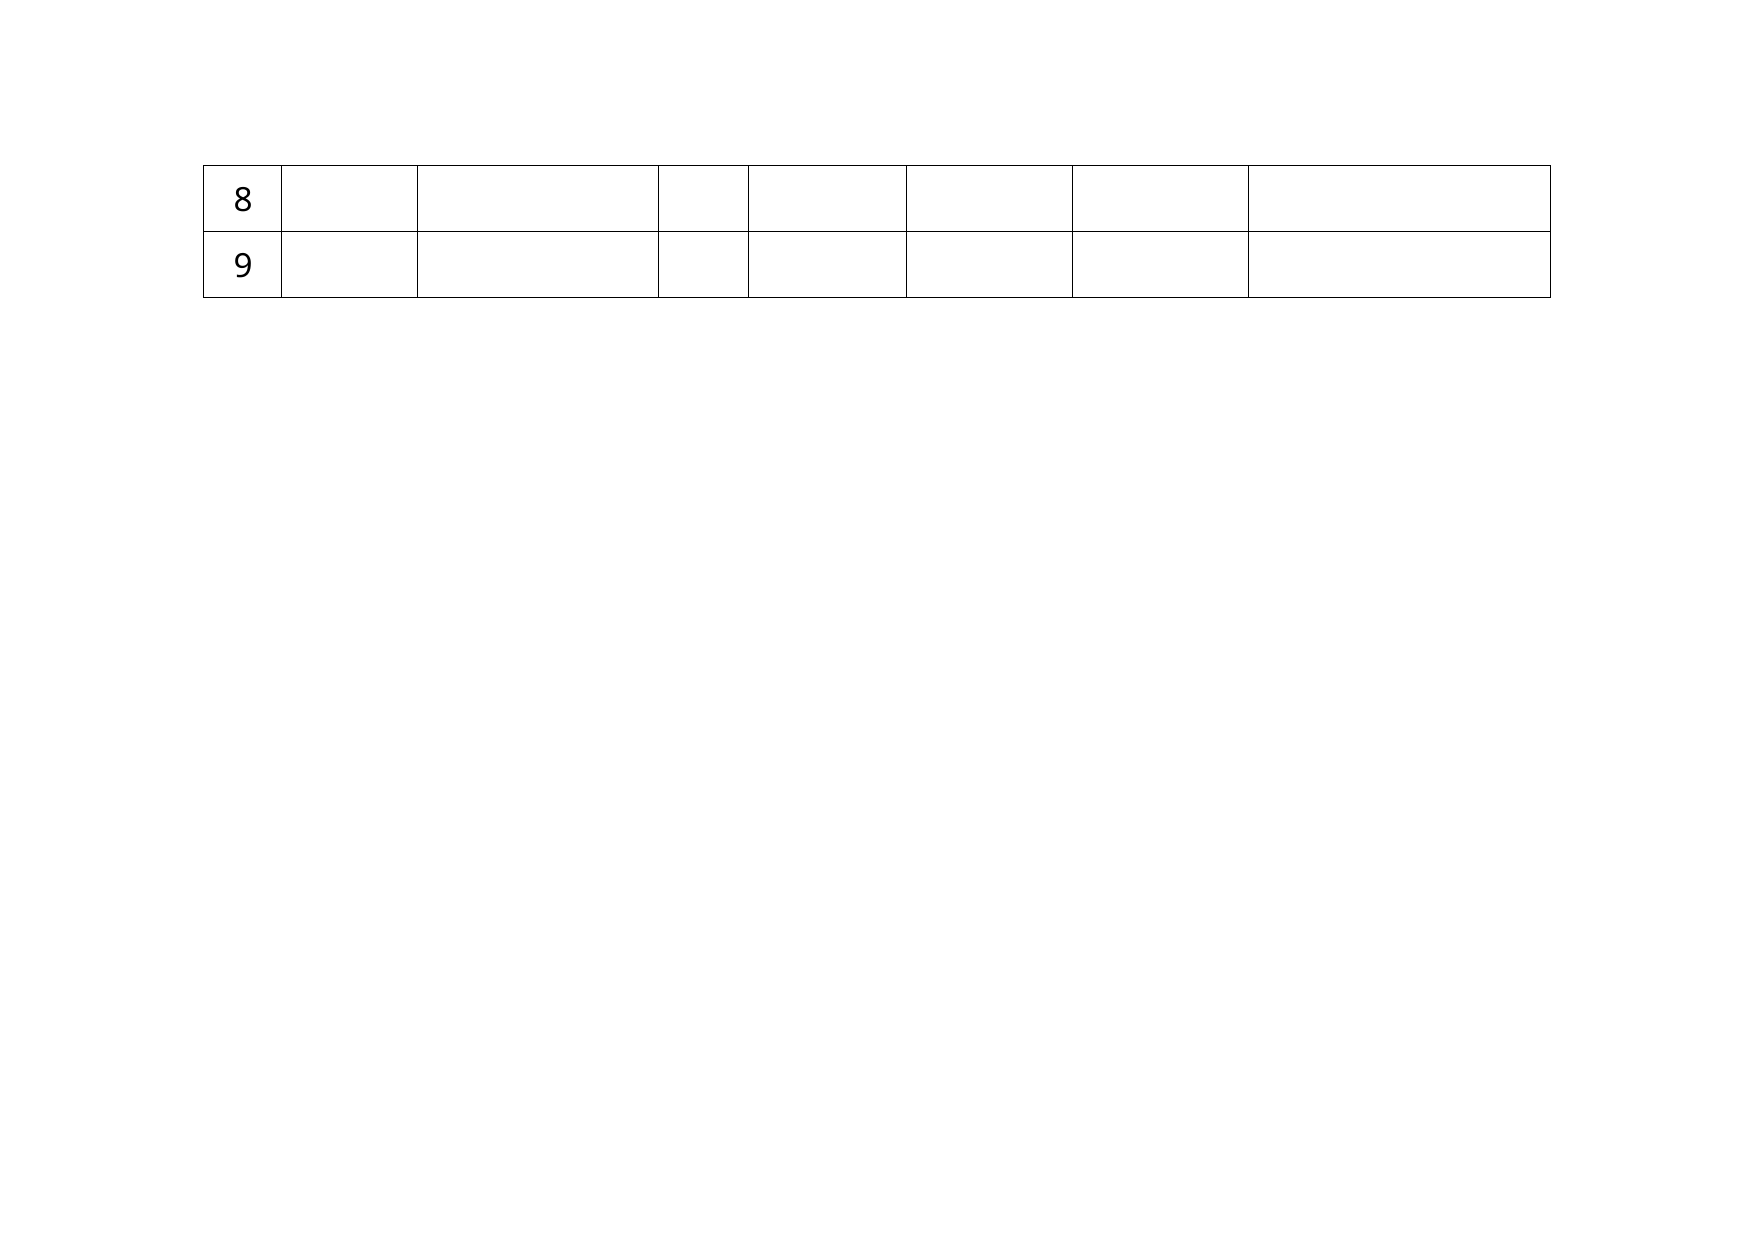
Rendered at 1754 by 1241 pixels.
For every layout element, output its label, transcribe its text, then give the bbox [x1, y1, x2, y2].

table_cell [907, 166, 1072, 231]
table_cell [418, 166, 658, 231]
table_cell [749, 232, 906, 297]
table_cell [418, 232, 658, 297]
table_cell [659, 166, 748, 231]
table_cell 9 [204, 232, 281, 297]
table_cell [749, 166, 906, 231]
table_cell [907, 232, 1072, 297]
table_cell 8 [204, 166, 281, 231]
table_cell [659, 232, 748, 297]
table_cell [1249, 232, 1550, 297]
table_cell [282, 232, 417, 297]
table_cell [282, 166, 417, 231]
table_cell [1073, 232, 1248, 297]
table_cell [1249, 166, 1550, 231]
table_cell [1073, 166, 1248, 231]
